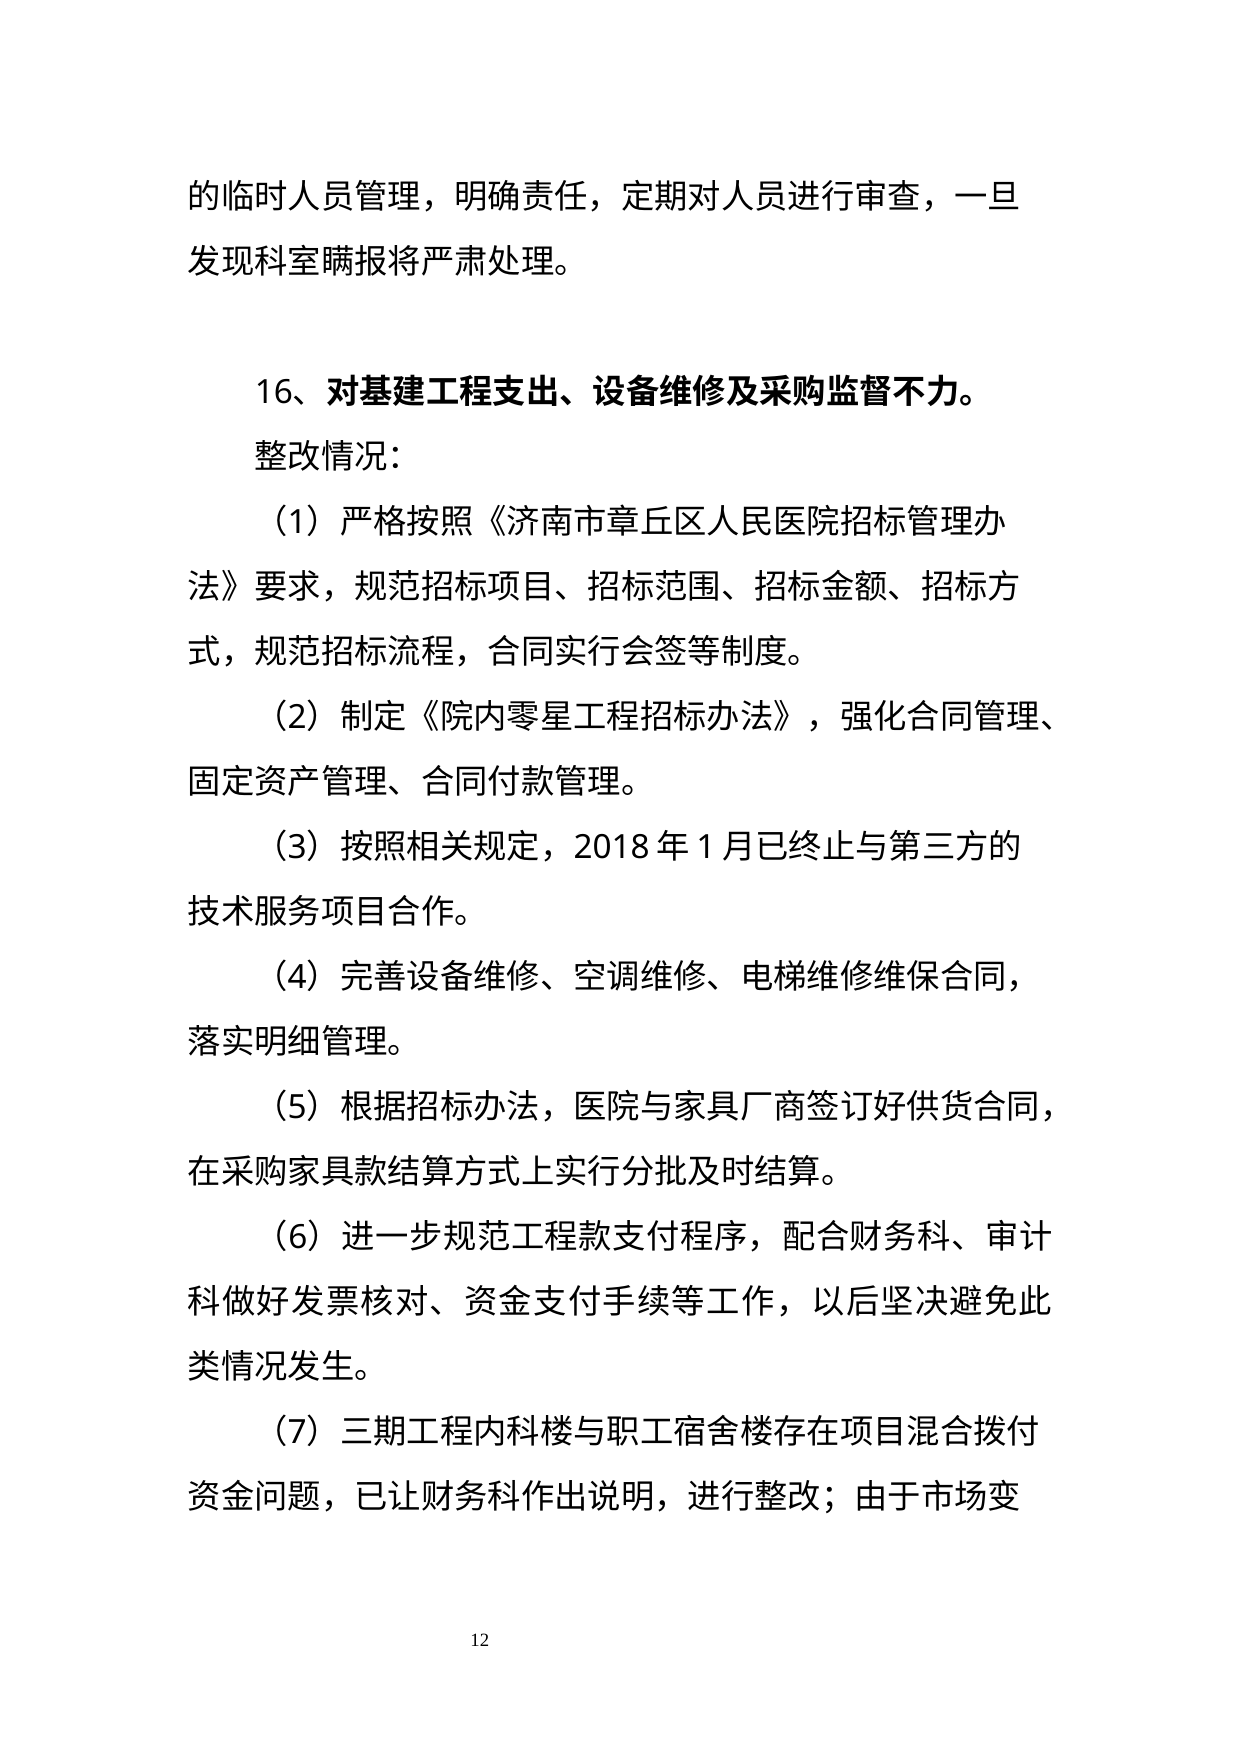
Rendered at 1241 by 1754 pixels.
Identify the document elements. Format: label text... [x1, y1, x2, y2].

text （3）按照相关规定，2018年1月已终止与第三方的技术服务项目合作。 [187, 812, 1053, 942]
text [187, 162, 1053, 292]
text （1）严格按照《济南市章丘区人民医院招标管理办法》要求，规范招标项目、招标范围、招标金额、招标方式，规范招标流程，合同实行会签等制度。 [187, 487, 1053, 682]
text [187, 1397, 1053, 1527]
list 完善设备维修、空调维修、电梯维修维保合同，落实明细管理。 [187, 942, 1053, 1072]
text （2）制定《院内零星工程招标办法》，强化合同管理、固定资产管理、合同付款管理。 [187, 682, 1053, 812]
text 整改情况： [187, 422, 1053, 487]
list 对基建工程支出、设备维修及采购监督不力。 [187, 357, 1053, 422]
text （6）进一步规范工程款支付程序，配合财务科、审计科做好发票核对、资金支付手续等工作，以后坚决避免此类情况发生。 [187, 1202, 1053, 1397]
list 根据招标办法，医院与家具厂商签订好供货合同，在采购家具款结算方式上实行分批及时结算。 [187, 1072, 1053, 1202]
